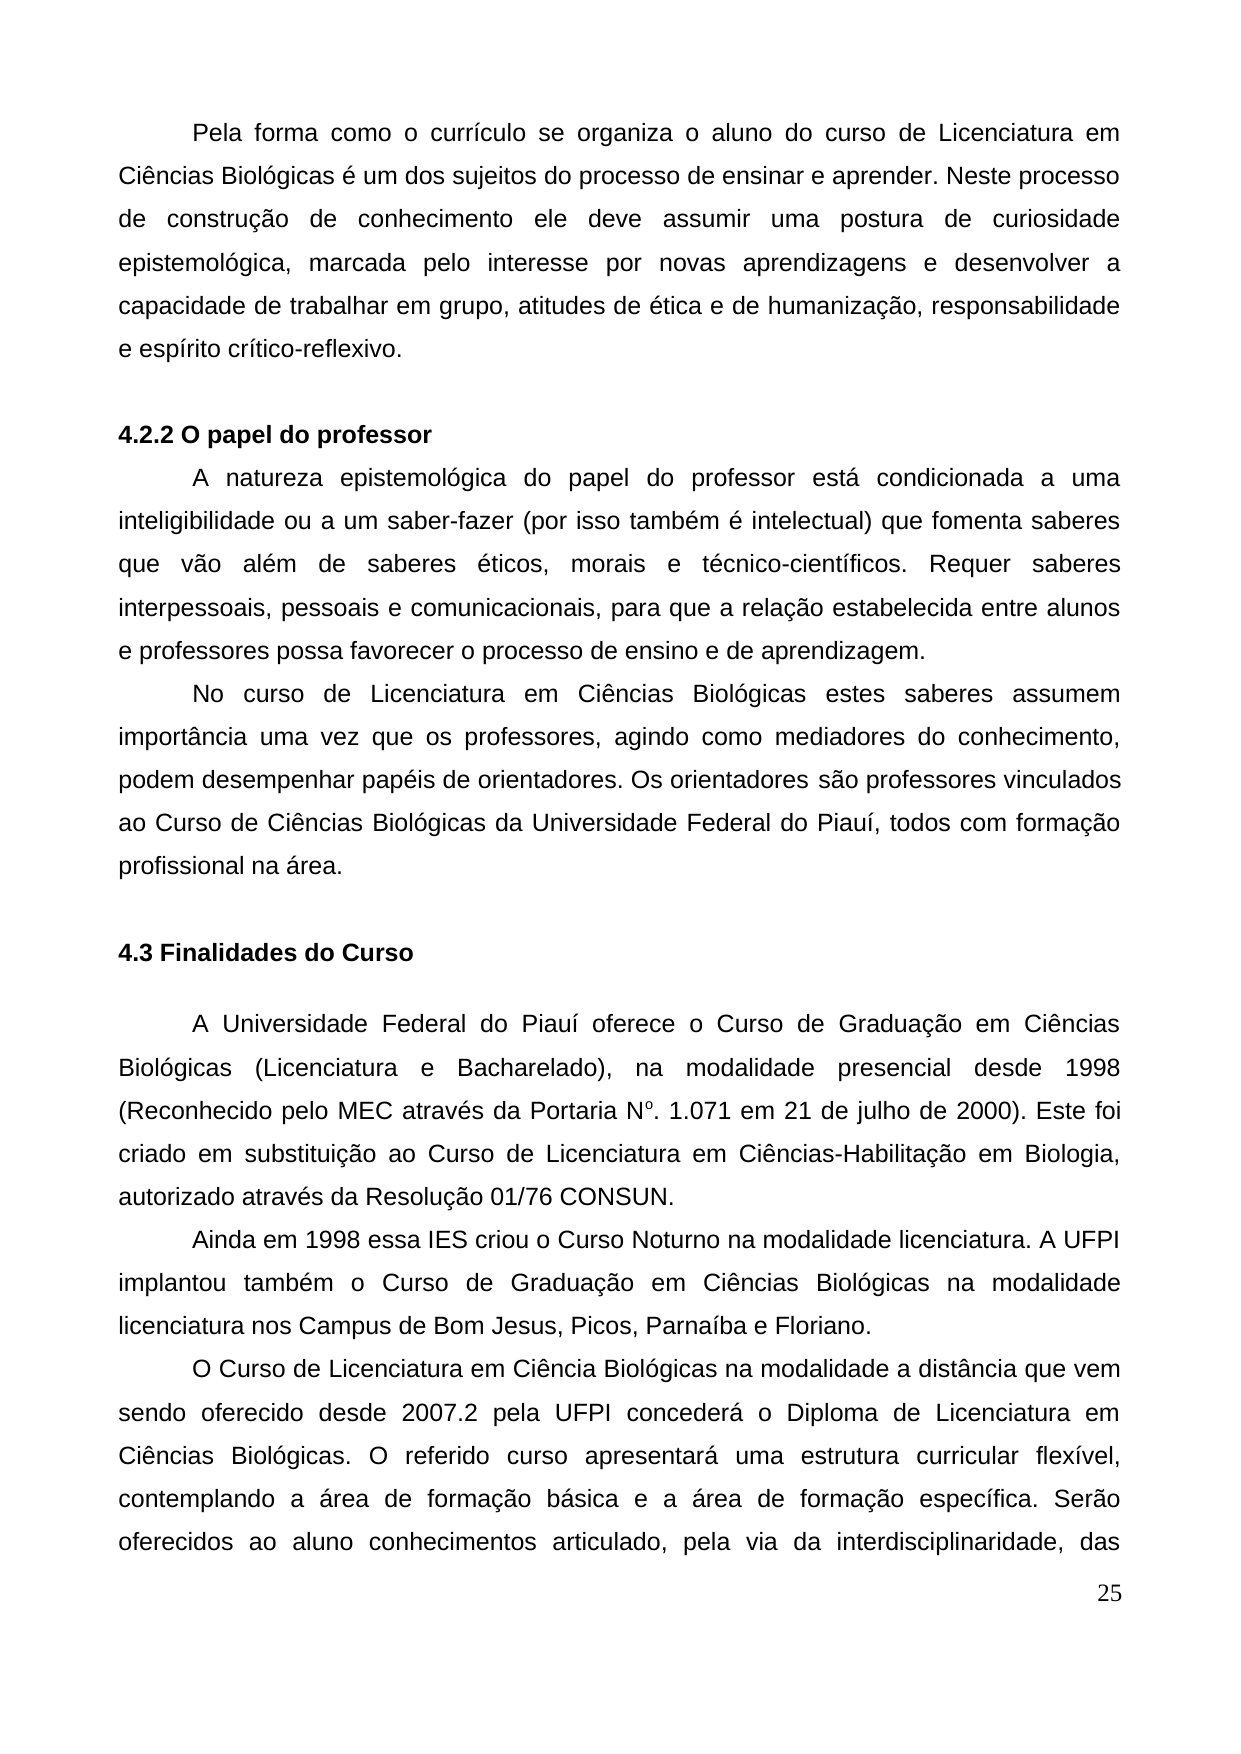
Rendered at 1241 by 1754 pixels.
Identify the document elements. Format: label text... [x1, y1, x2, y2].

text A natureza epistemológica do papel do professor está condicionada a uma inteligibilidade ou a um saber-fazer (por isso também é intelectual) que fomenta saberes que vão além de saberes éticos, morais e técnico-científicos. Requer saberes interpessoais, pessoais e comunicacionais, para que a relação estabelecida entre alunos e professores possa favorecer o processo de ensino e de aprendizagem. [118, 463, 1122, 664]
text 4.2.2 O papel do professor [118, 420, 1122, 449]
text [118, 1354, 1122, 1556]
subtitle 4.3 Finalidades do Curso [118, 937, 1122, 966]
text Ainda em 1998 essa IES criou o Curso Noturno na modalidade licenciatura. A UFPI implantou também o Curso de Graduação na modalidade licenciatura nos Campus de Bom Jesus, Picos, Parnaíba e Floriano. [118, 1225, 1122, 1340]
text Pela forma como o currículo se organiza o aluno do curso de Licenciatura em Ciências Biológicas é um dos sujeitos do processo de ensinar e aprender. Neste processo de construção de conhecimento ele deve assumir uma postura de curiosidade epistemológica, marcada pelo interesse por novas aprendizagens e desenvolver a capacidade de trabalhar em grupo, atitudes de ética e de humanização, responsabilidade e espírito crítico-reflexivo. [118, 118, 1122, 362]
text No curso de Licenciatura em Ciências Biológicas estes saberes assumem importância uma vez que os professores, agindo como mediadores do conhecimento, podem desempenhar papéis de orientadores. Os orientadores são professores vinculados ao Curso de Ciências Biológicas da Universidade Federal do Piauí, todos com formação profissional na área. [118, 679, 1122, 880]
text A Universidade Federal do Piauí oferece o Curso de Graduação (Licenciatura e Bacharelado), na modalidade presencial desde 1998 (Reconhecido pelo MEC através da Portaria No. 1.071 em 21 de julho de 2000). Este foi criado em substituição ao Curso de Licenciatura em Ciências-Habilitação em Biologia, autorizado através da Resolução 01/76 CONSUN. [118, 1009, 1122, 1211]
